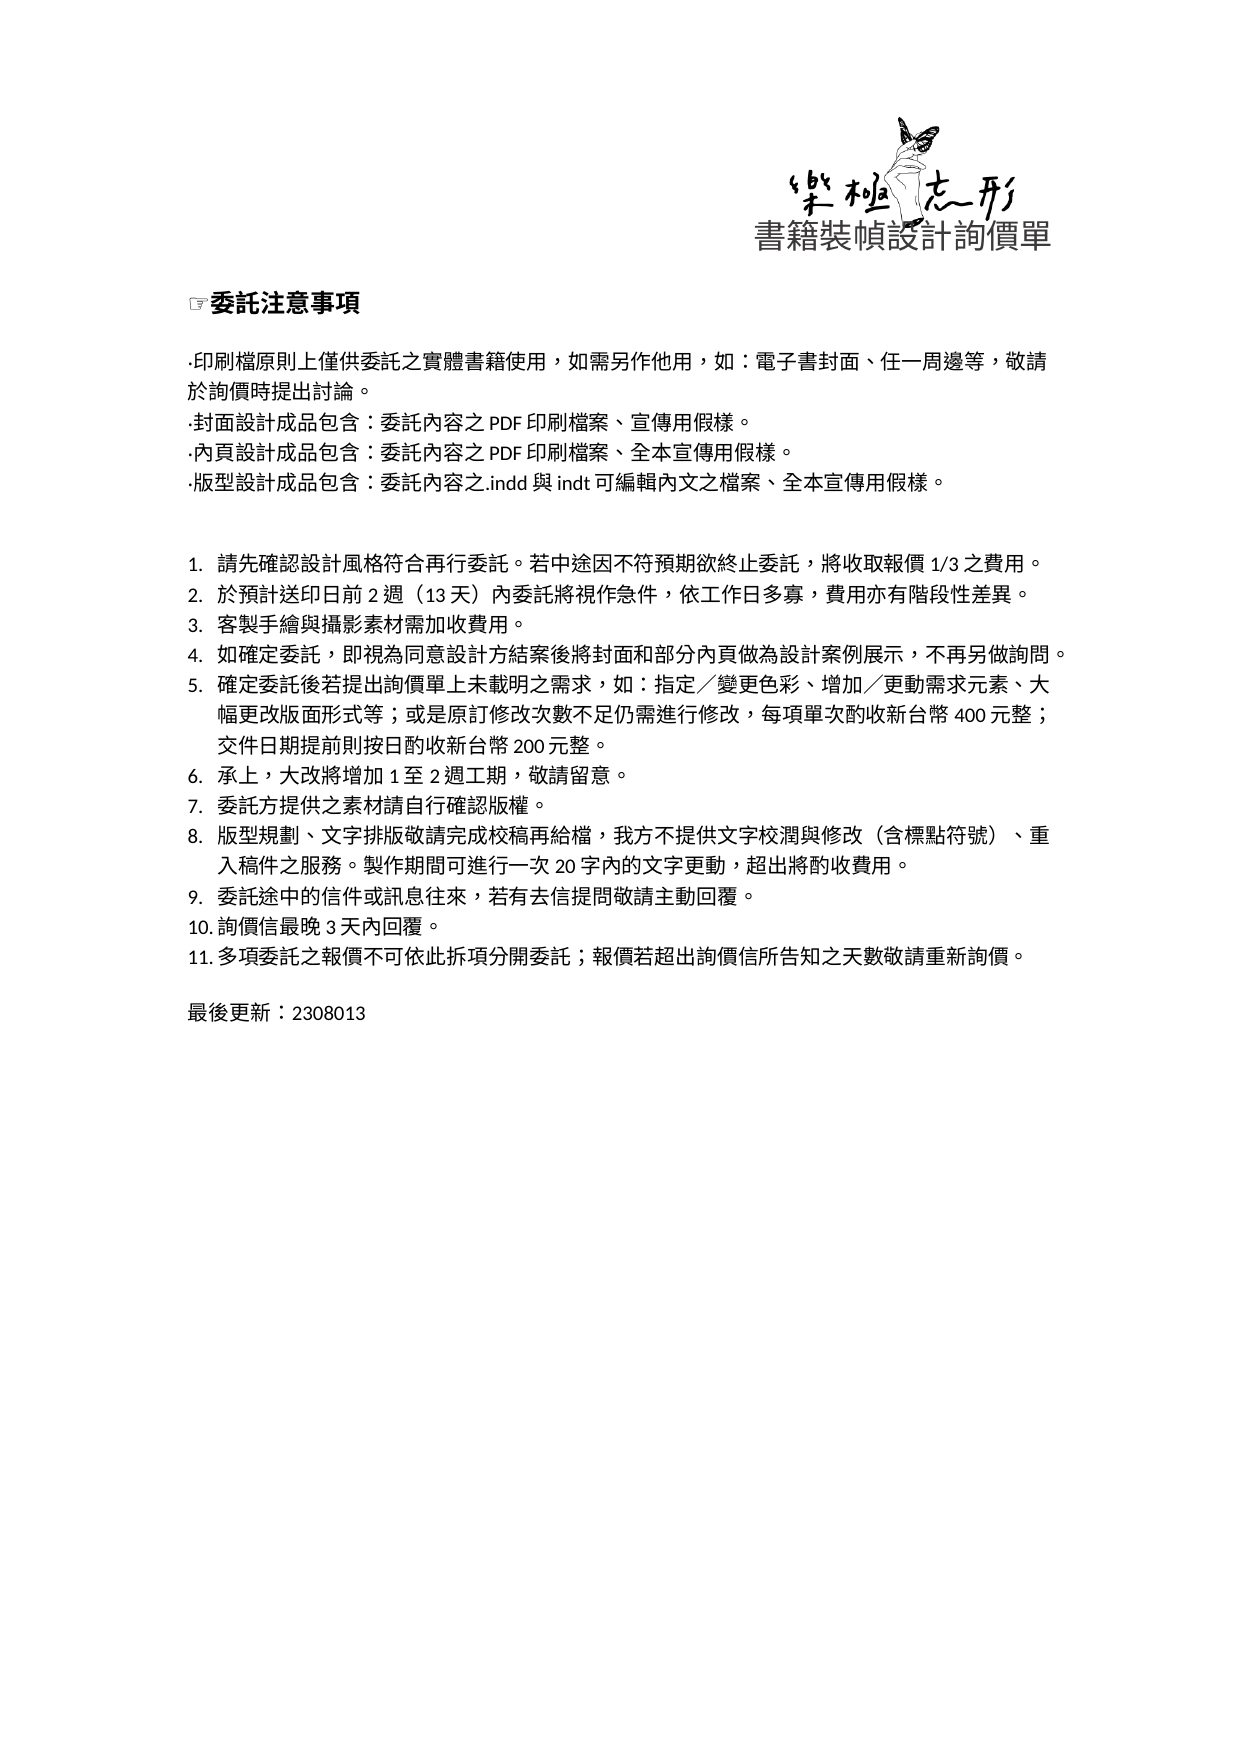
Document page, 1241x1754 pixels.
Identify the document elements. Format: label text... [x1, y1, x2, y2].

list 請先確認設計風格符合再行委託。若中途因不符預期欲終止委託，將收取報價1/3之費用。 [187, 548, 1053, 578]
picture [783, 117, 1022, 234]
text ‧內頁設計成品包含：委託內容之PDF印刷檔案、全本宣傳用假樣。 [187, 436, 1053, 466]
text ‧封面設計成品包含：委託內容之PDF印刷檔案、宣傳用假樣。 [187, 406, 1053, 436]
list 確定委託後若提出詢價單上未載明之需求，如：指定／變更色彩、增加／更動需求元素、大幅更改版面形式等；或是原訂修改次數不足仍需進行修改，每項單次酌收新台幣400元整；交件日期提前則按日酌收新台幣200元整。 [187, 668, 1053, 759]
list 版型規劃、文字排版敬請完成校稿再給檔，我方不提供文字校潤與修改（含標點符號）、重入稿件之服務。製作期間可進行一次20字內的文字更動，超出將酌收費用。 [187, 819, 1053, 880]
list 委託途中的信件或訊息往來，若有去信提問敬請主動回覆。 [187, 880, 1053, 910]
text ☞委託注意事項 [187, 284, 1053, 320]
list 客製手繪與攝影素材需加收費用。 [187, 608, 1053, 638]
text ‧版型設計成品包含：委託內容之.indd與indt可編輯內文之檔案、全本宣傳用假樣。 [187, 466, 1053, 497]
list 委託方提供之素材請自行確認版權。 [187, 789, 1053, 819]
text ‧印刷檔原則上僅供委託之實體書籍使用，如需另作他用，如：電子書封面、任一周邊等，敬請於詢價時提出討論。 [187, 345, 1053, 406]
list 承上，大改將增加 1 至 2 週工期，敬請留意。 [187, 759, 1053, 789]
list 於預計送印日前 2 週（13天）內委託將視作急件，依工作日多寡，費用亦有階段性差異。 [187, 578, 1053, 608]
list 詢價信最晚3天內回覆。 [187, 910, 1053, 940]
text 最後更新：2308013 [187, 996, 1053, 1026]
list 多項委託之報價不可依此拆項分開委託；報價若超出詢價信所告知之天數敬請重新詢價。 [187, 940, 1053, 971]
list 如確定委託，即視為同意設計方結案後將封面和部分內頁做為設計案例展示，不再另做詢問。 [187, 638, 1053, 668]
